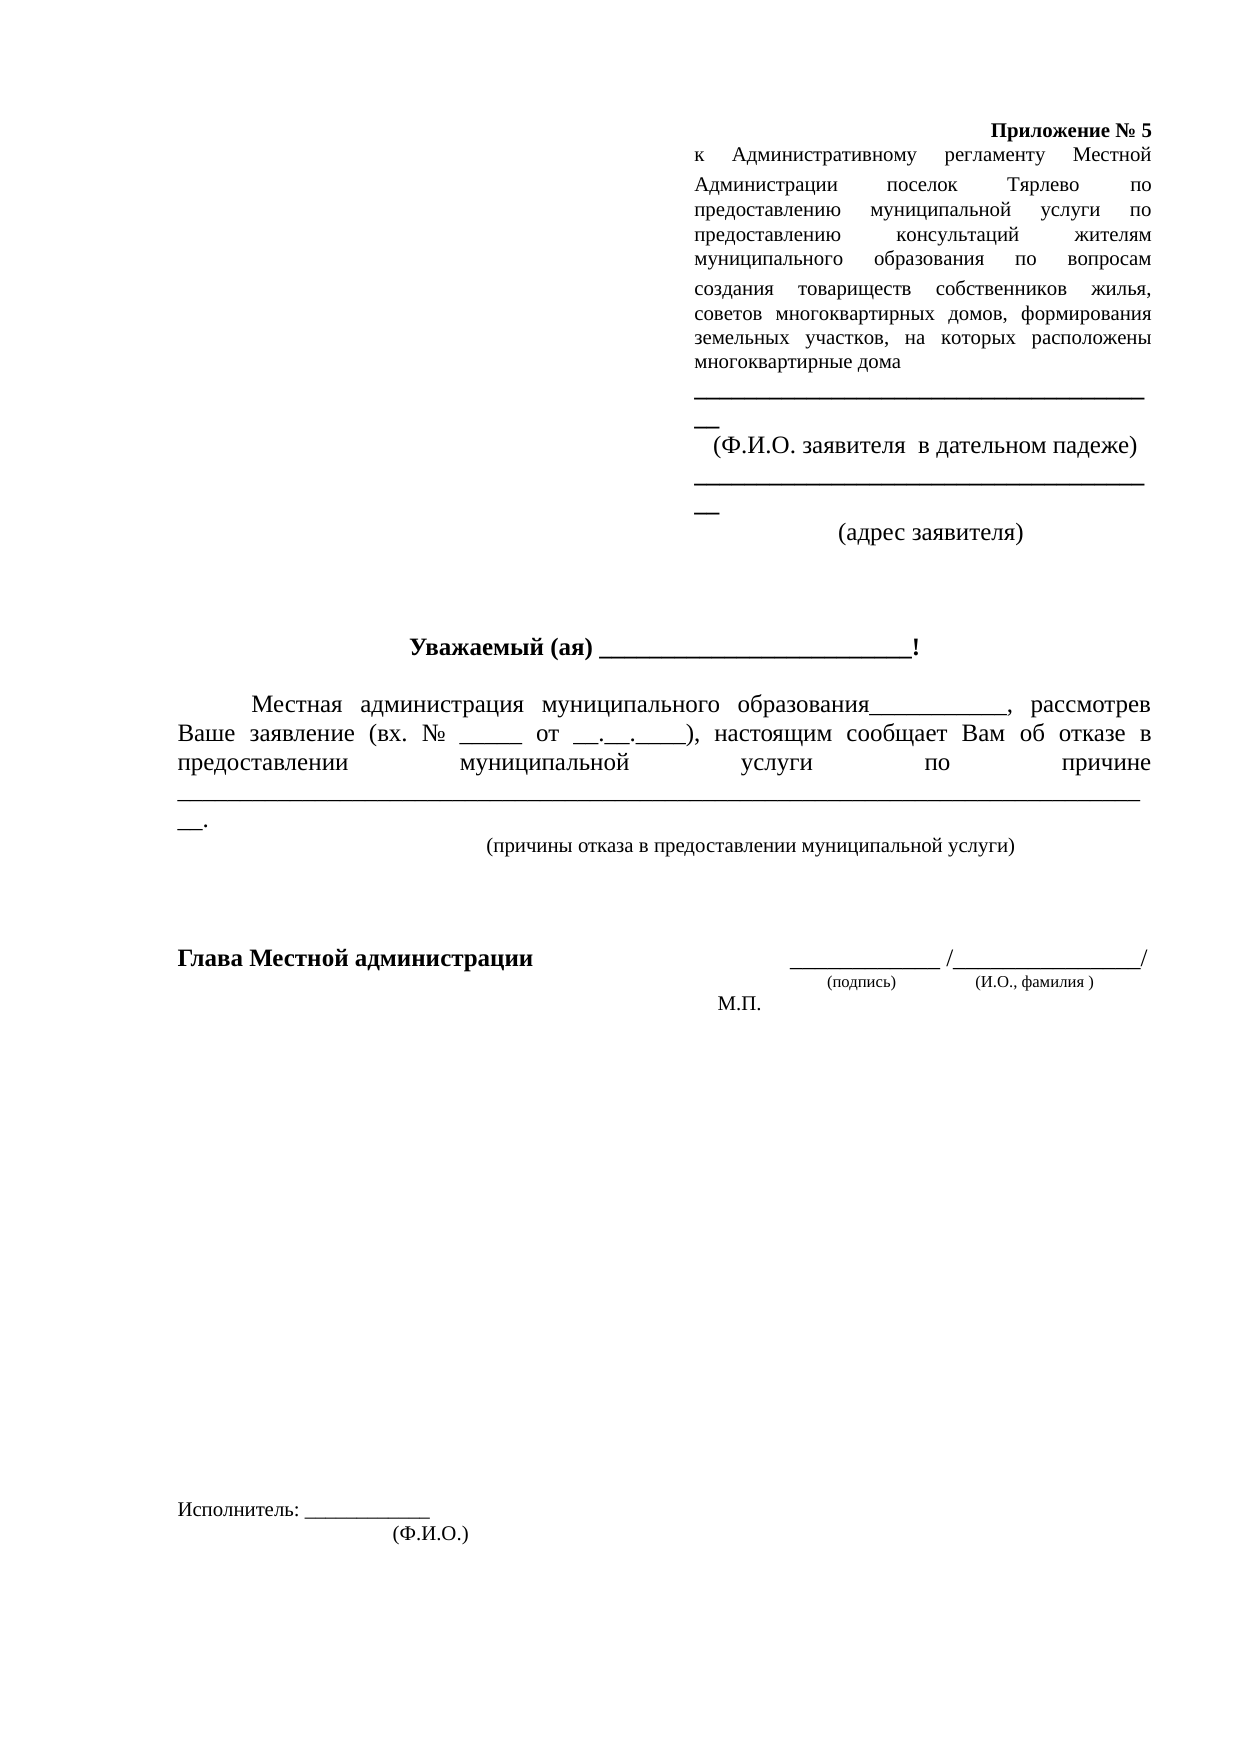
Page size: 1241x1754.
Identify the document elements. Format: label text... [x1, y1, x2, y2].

text ______________________________________ [694, 459, 1152, 517]
text (Ф.И.О. заявителя в дательном падеже) [694, 430, 1152, 459]
text Местная администрация муниципального образования___________, рассмотрев Ваше заявление (вх. № _____ от __.__.____), настоящим сообщает Вам об отказе в предоставлении муниципальной услуги по причине _______________________________________________________________________________. [177, 689, 1152, 833]
text Глава Местной администрации ____________ /_______________/ [177, 943, 1152, 972]
text (Ф.И.О.) [177, 1521, 1152, 1544]
text к Административному регламенту Местной Администрации поселок Тярлево по предоставлению муниципальной услуги по предоставлению консультаций жителям муниципального образования по вопросам создания товариществ собственников жилья, советов многоквартирных домов, формирования земельных участков, на которых расположены многоквартирные дома [694, 142, 1152, 373]
text ______________________________________ [694, 373, 1152, 430]
text (подпись) (И.О., фамилия ) [177, 972, 1152, 991]
text Исполнитель: ____________ [177, 1496, 1152, 1521]
text (причины отказа в предоставлении муниципальной услуги) [177, 833, 1152, 857]
text М.П. [177, 991, 1152, 1015]
text Приложение № 5 [694, 118, 1152, 142]
text Уважаемый (ая) _________________________! [177, 632, 1152, 660]
text (адрес заявителя) [694, 517, 1152, 545]
